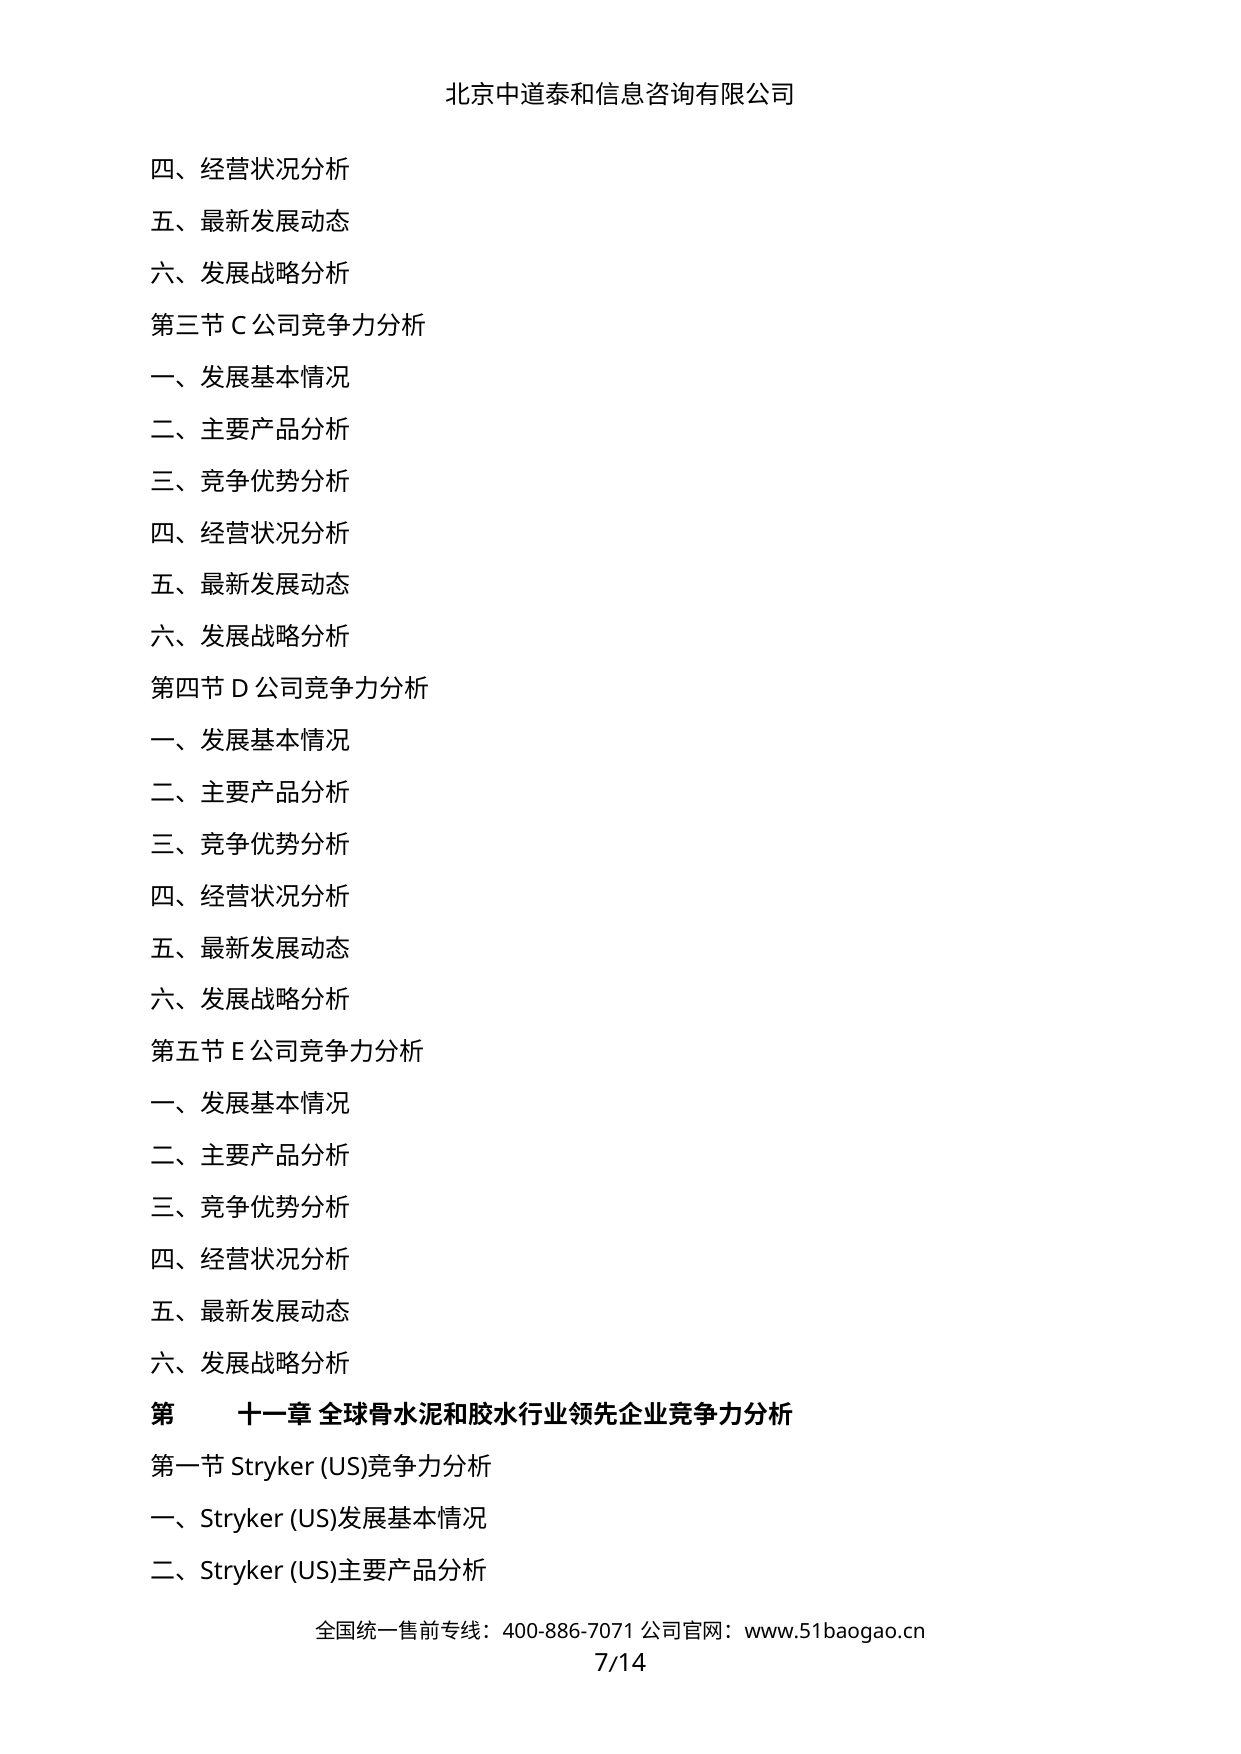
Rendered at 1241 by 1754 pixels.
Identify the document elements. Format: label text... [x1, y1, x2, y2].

text 六、发展战略分析 [150, 1343, 1090, 1379]
text 第五节 E公司竞争力分析 [150, 1032, 1090, 1068]
text 一、Stryker (US)发展基本情况 [150, 1499, 1090, 1535]
text 三、竞争优势分析 [150, 461, 1090, 497]
text 二、Stryker (US)主要产品分析 [150, 1551, 1090, 1587]
text 五、最新发展动态 [150, 1291, 1090, 1327]
text 五、最新发展动态 [150, 928, 1090, 964]
text 三、竞争优势分析 [150, 824, 1090, 861]
text 二、主要产品分析 [150, 409, 1090, 446]
text 一、发展基本情况 [150, 1084, 1090, 1120]
text 三、竞争优势分析 [150, 1187, 1090, 1224]
text 六、发展战略分析 [150, 980, 1090, 1016]
text 四、经营状况分析 [150, 876, 1090, 912]
text 六、发展战略分析 [150, 617, 1090, 653]
text 四、经营状况分析 [150, 1239, 1090, 1276]
text 一、发展基本情况 [150, 357, 1090, 394]
text 五、最新发展动态 [150, 565, 1090, 601]
text 第 十一章 全球骨水泥和胶水行业领先企业竞争力分析 [150, 1395, 1090, 1431]
text 四、经营状况分析 [150, 513, 1090, 549]
text 六、发展战略分析 [150, 254, 1090, 290]
text 第一节 Stryker (US)竞争力分析 [150, 1447, 1090, 1483]
text 第四节 D公司竞争力分析 [150, 669, 1090, 705]
text 二、主要产品分析 [150, 1136, 1090, 1172]
text 第三节 C公司竞争力分析 [150, 306, 1090, 342]
text 四、经营状况分析 [150, 150, 1090, 186]
text 五、最新发展动态 [150, 202, 1090, 238]
text 一、发展基本情况 [150, 721, 1090, 757]
text 二、主要产品分析 [150, 772, 1090, 809]
